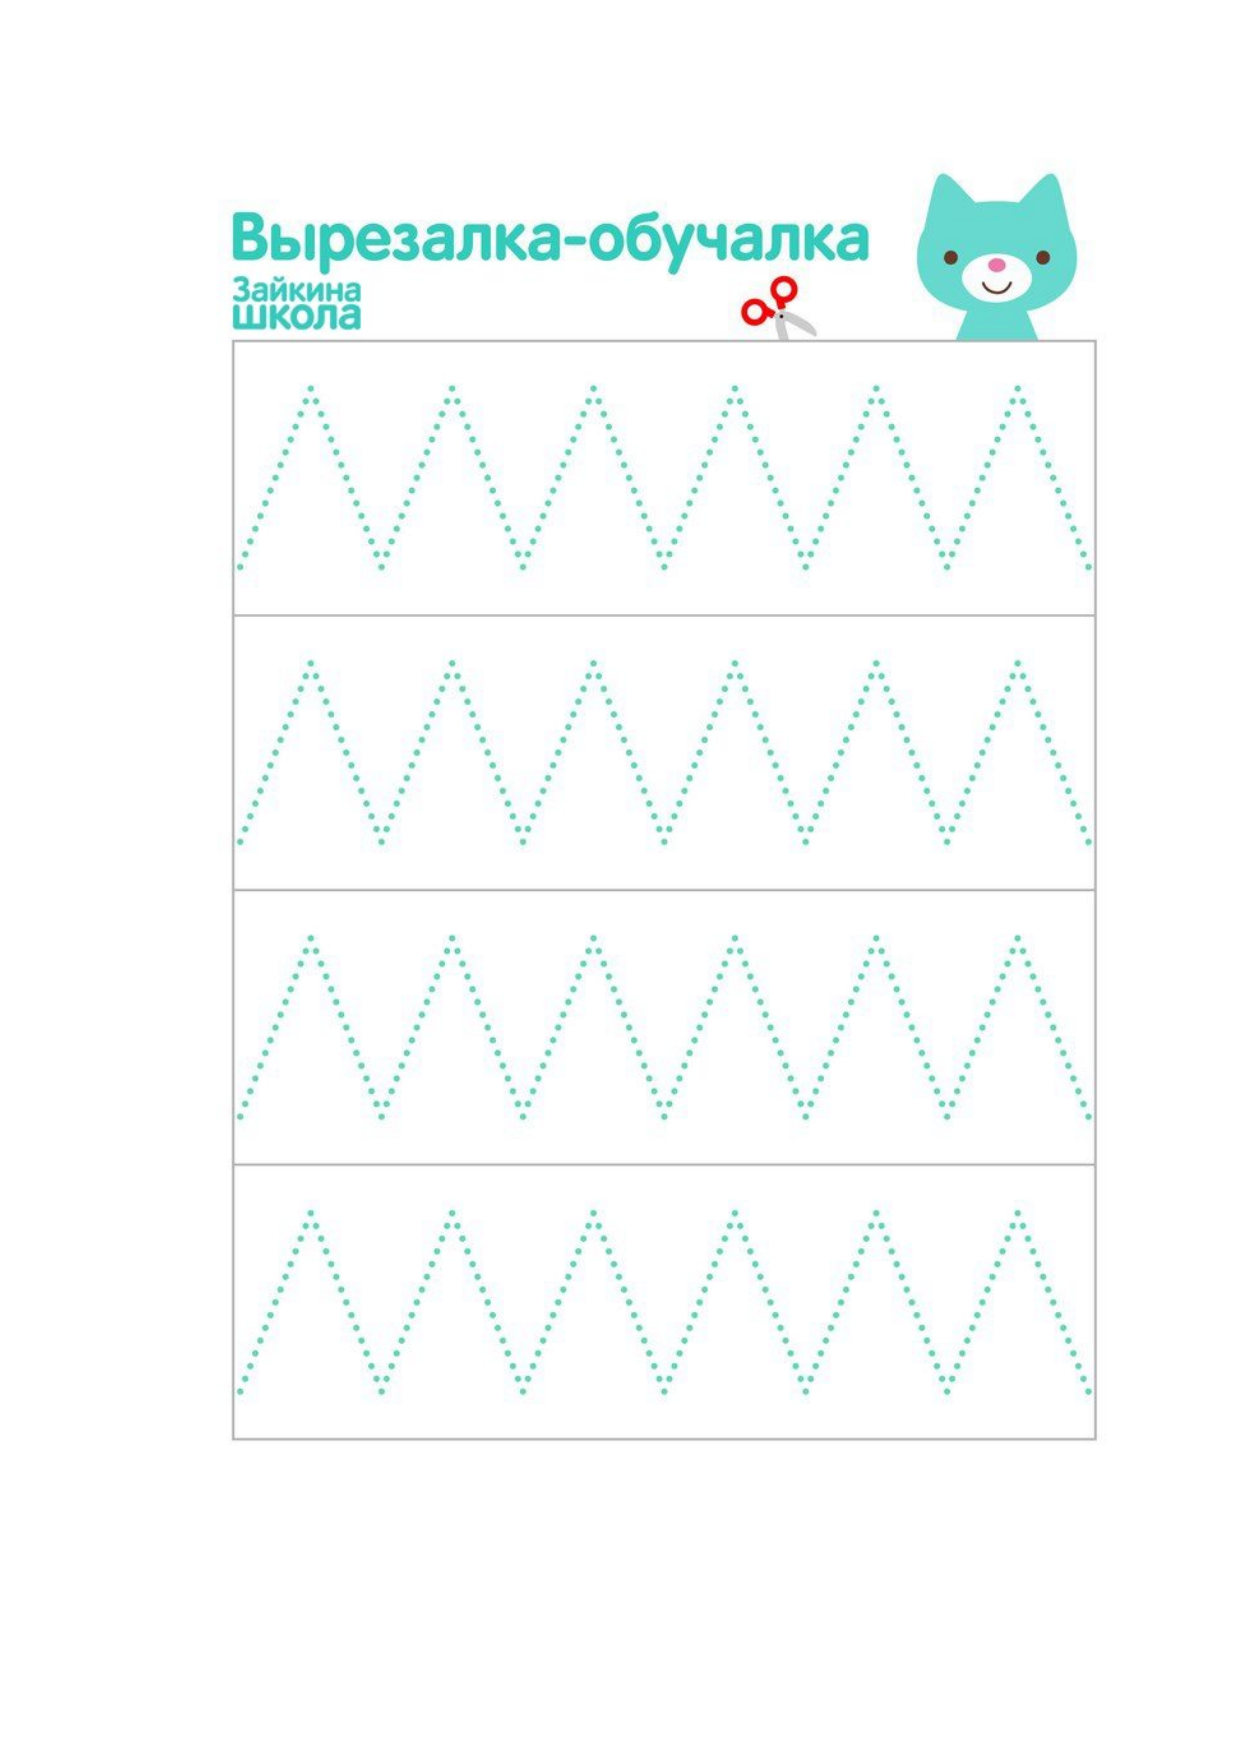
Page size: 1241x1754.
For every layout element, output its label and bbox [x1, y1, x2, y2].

picture [177, 118, 1152, 1496]
